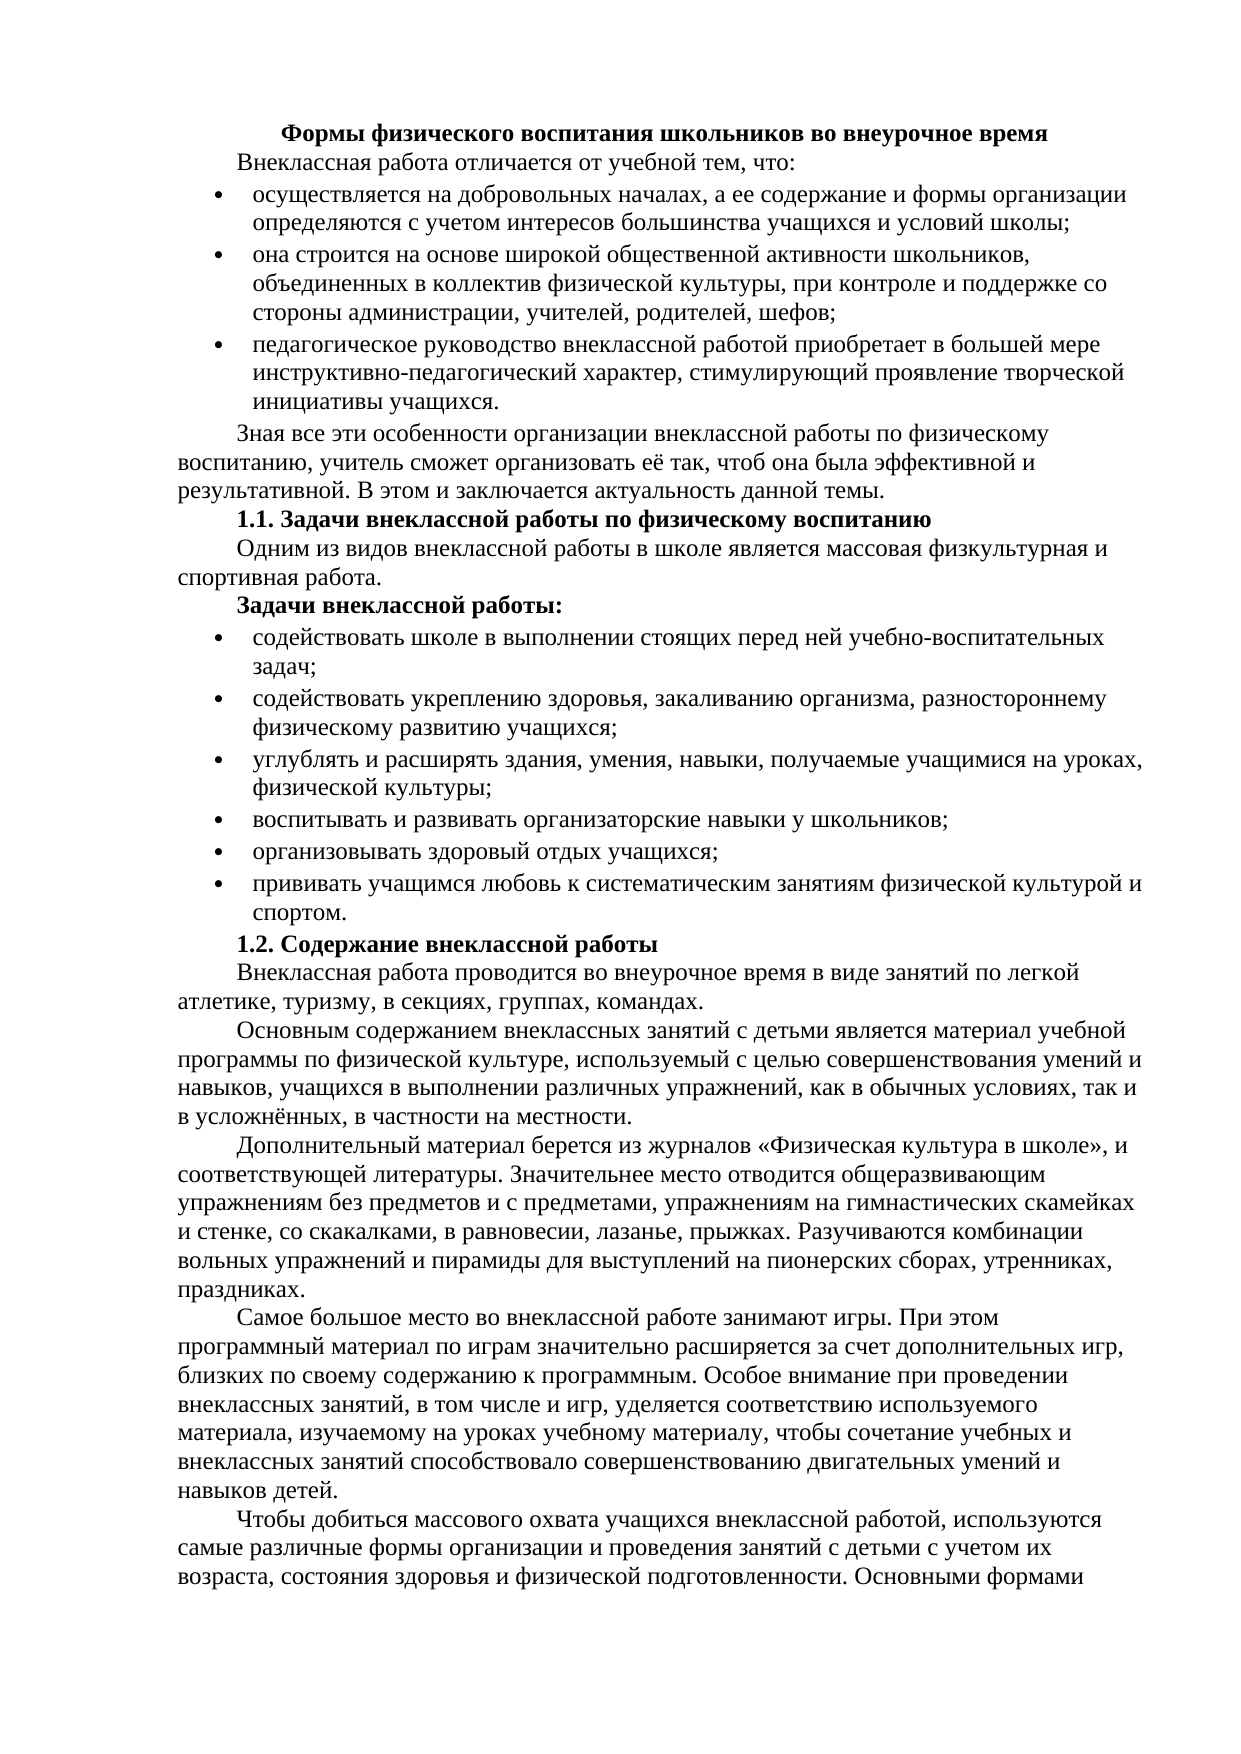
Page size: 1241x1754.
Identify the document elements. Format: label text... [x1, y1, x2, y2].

text Зная все эти особенности организации внеклассной работы по физическому воспитанию, учитель сможет организовать её так, чтоб она была эффективной и результативной. В этом и заключается актуальность данной темы. [177, 418, 1152, 504]
text 1.2. Содержание внеклассной работы [177, 929, 1152, 957]
text Задачи внеклассной работы: [177, 591, 1152, 619]
text Основным содержанием внеклассных занятий с детьми является материал учебной программы по физической культуре, используемый с целью совершенствования умений и навыков, учащихся в выполнении различных упражнений, как в обычных условиях, так и в усложнённых, в частности на местности. [177, 1015, 1152, 1130]
text 1.1. Задачи внеклассной работы по физическому воспитанию [177, 504, 1152, 533]
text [177, 1504, 1152, 1590]
list содействовать школе в выполнении стоящих перед ней учебно-воспитательных задач; [215, 622, 1152, 680]
list воспитывать и развивать организаторские навыки у школьников; [215, 804, 1152, 833]
list осуществляется на добровольных началах, а ее содержание и формы организации определяются с учетом интересов большинства учащихся и условий школы; [215, 179, 1152, 236]
list педагогическое руководство внеклассной работой приобретает в большей мере инструктивно-педагогический характер, стимулирующий проявление творческой инициативы учащихся. [215, 329, 1152, 415]
list организовывать здоровый отдых учащихся; [215, 836, 1152, 865]
list она строится на основе широкой общественной активности школьников, объединенных в коллектив физической культуры, при контроле и поддержке со стороны администрации, учителей, родителей, шефов; [215, 239, 1152, 326]
text Самое большое место во внеклассной работе занимают игры. При этом программный материал по играм значительно расширяется за счет дополнительных игр, близких по своему содержанию к программным. Особое внимание при проведении внеклассных занятий, в том числе и игр, уделяется соответствию используемого материала, изучаемому на уроках учебному материалу, чтобы сочетание учебных и внеклассных занятий способствовало совершенствованию двигательных умений и навыков детей. [177, 1302, 1152, 1504]
text Одним из видов внеклассной работы в школе является массовая физкультурная и спортивная работа. [177, 533, 1152, 591]
text Дополнительный материал берется из журналов «Физическая культура в школе», и соответствующей литературы. Значительнее место отводится общеразвивающим упражнениям без предметов и с предметами, упражнениям на гимнастических скамейках и стенке, со скакалками, в равновесии, лазанье, прыжках. Разучиваются комбинации вольных упражнений и пирамиды для выступлений на пионерских сборах, утренниках, праздниках. [177, 1130, 1152, 1302]
list прививать учащимся любовь к систематическим занятиям физической культурой и спортом. [215, 868, 1152, 926]
text Внеклассная работа проводится во внеурочное время в виде занятий по легкой атлетике, туризму, в секциях, группах, командах. [177, 957, 1152, 1015]
text Внеклассная работа отличается от учебной тем, что: [177, 147, 1152, 176]
list углублять и расширять здания, умения, навыки, получаемые учащимися на уроках, физической культуры; [215, 744, 1152, 801]
text Формы физического воспитания школьников во внеурочное время [177, 118, 1152, 147]
list содействовать укреплению здоровья, закаливанию организма, разностороннему физическому развитию учащихся; [215, 683, 1152, 741]
